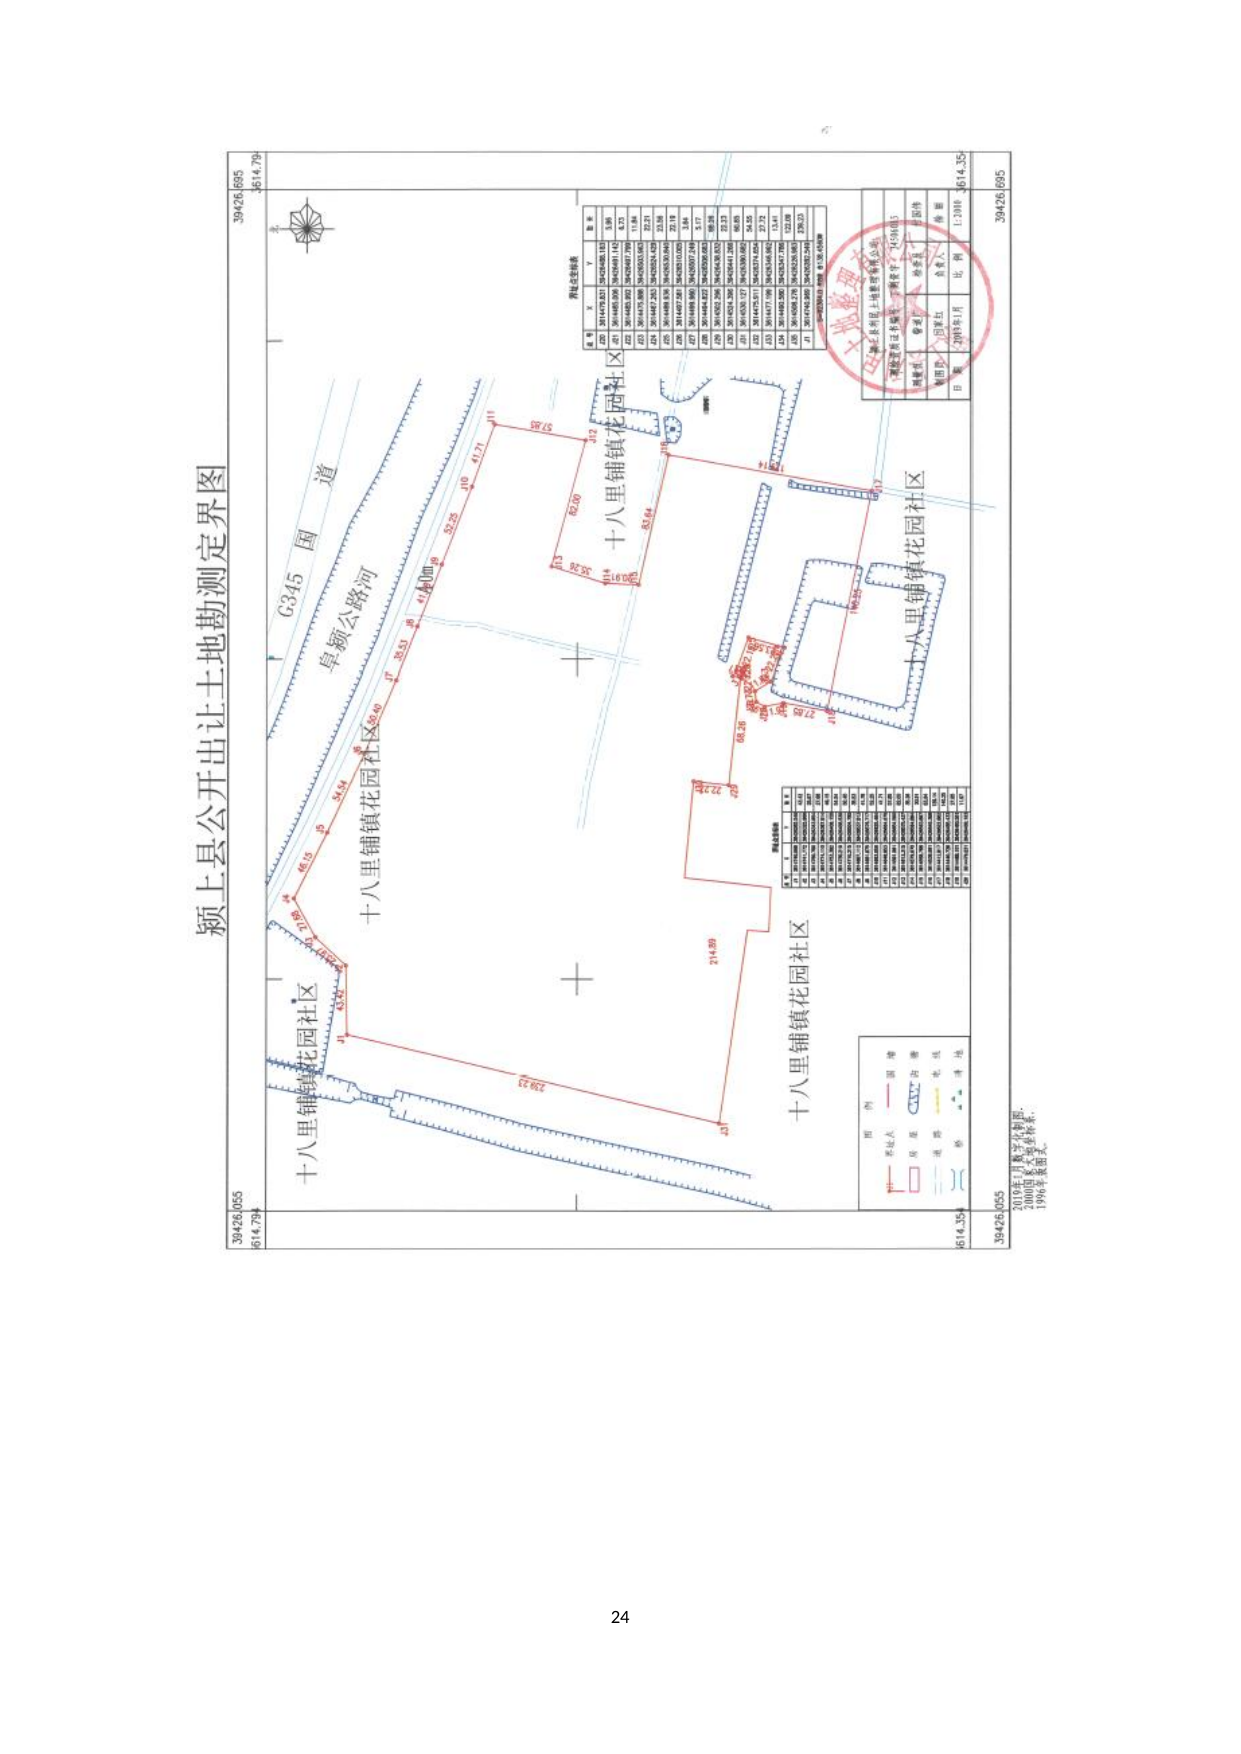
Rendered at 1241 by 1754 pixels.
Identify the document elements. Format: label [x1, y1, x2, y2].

picture [187, 126, 1052, 1286]
